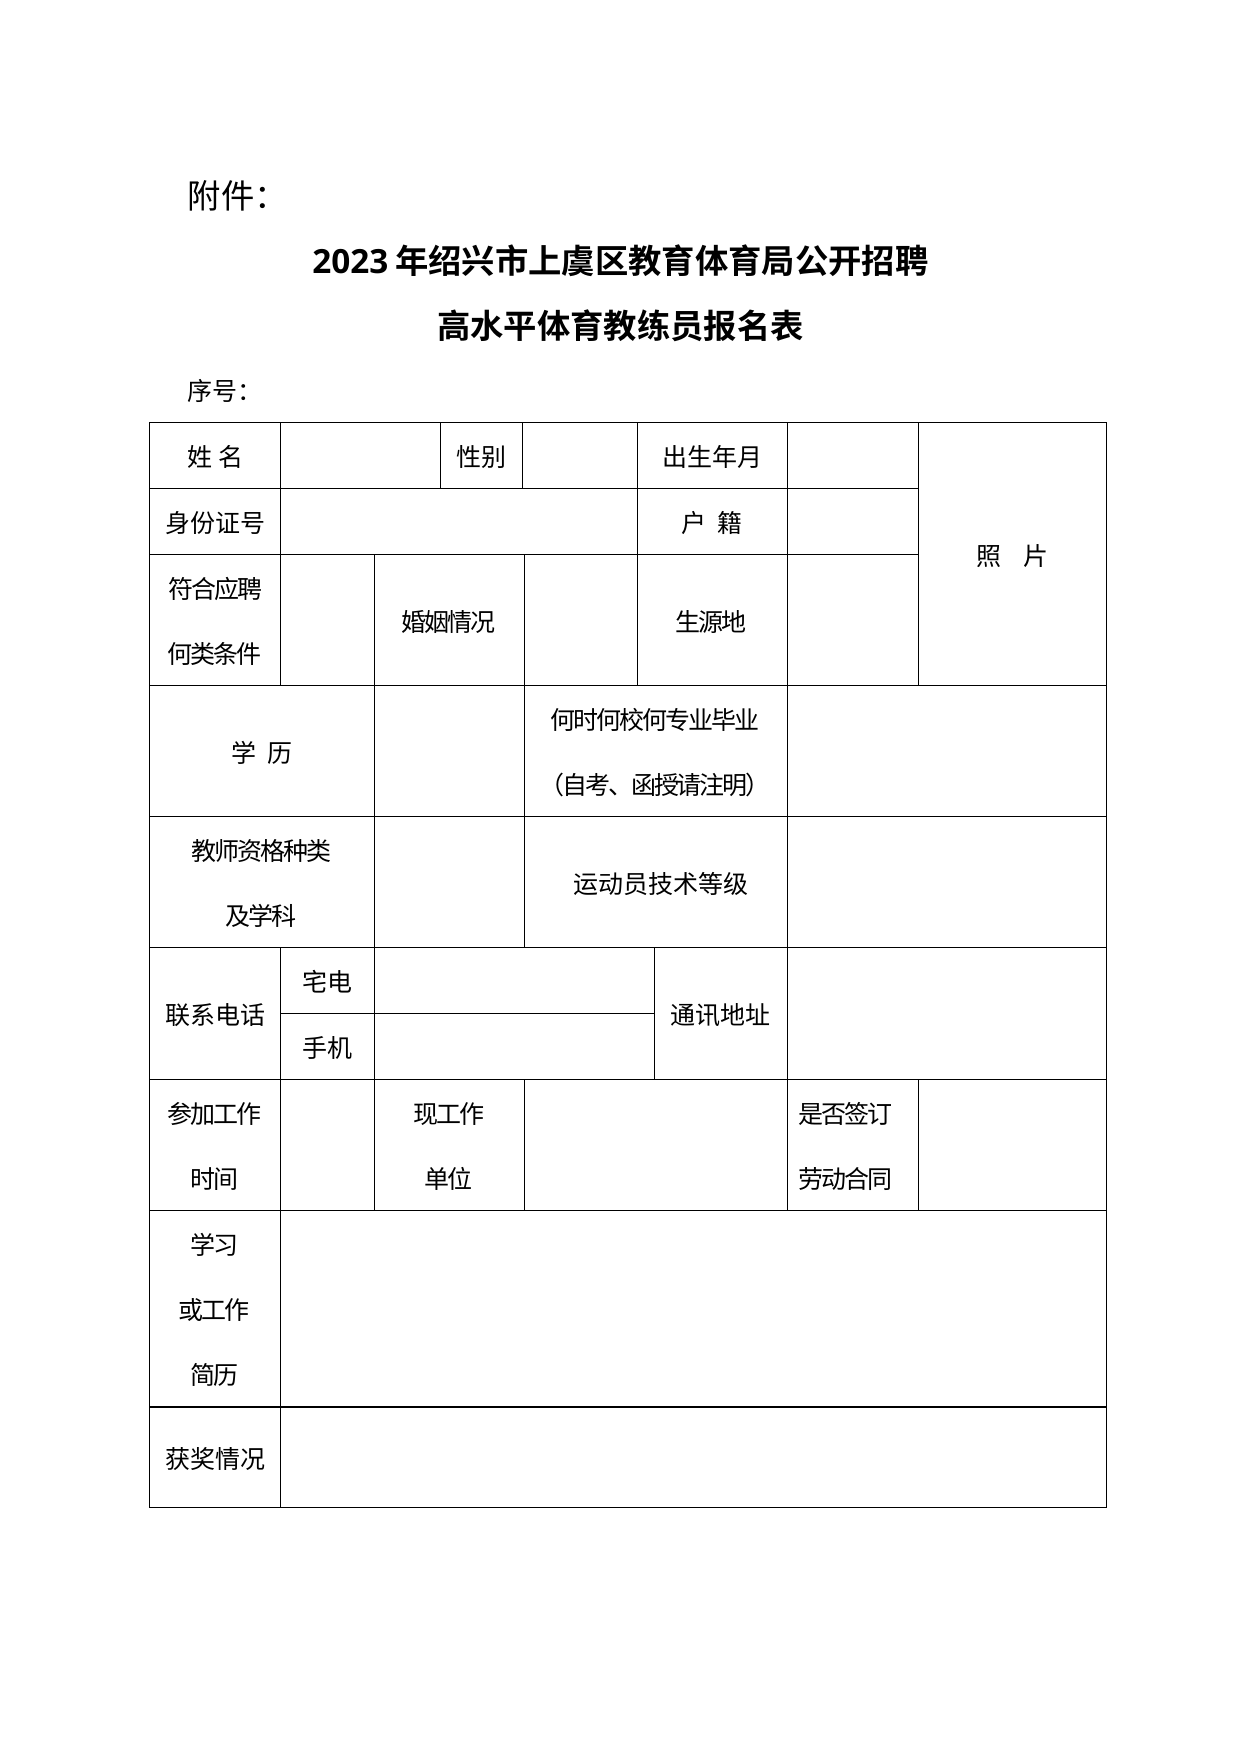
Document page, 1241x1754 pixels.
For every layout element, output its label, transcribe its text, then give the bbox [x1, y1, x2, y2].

table_cell [788, 489, 918, 554]
table_cell [375, 1014, 654, 1079]
table_cell [788, 686, 1106, 816]
table_cell 教师资格种类 及学科 [150, 817, 374, 947]
table_cell 现工作 单位 [375, 1080, 524, 1210]
table_cell [525, 1080, 787, 1210]
table_cell 通讯地址 [655, 948, 787, 1079]
table_cell [375, 686, 524, 816]
table_cell [788, 948, 1106, 1079]
table_cell 运动员技术等级 [525, 817, 787, 947]
table_cell [919, 1080, 1106, 1210]
table_cell 学习 或工作 简历 [150, 1211, 280, 1406]
table_cell [525, 555, 637, 685]
text 2023年绍兴市上虞区教育体育局公开招聘 [187, 227, 1053, 292]
table_cell [375, 948, 654, 1013]
table_cell [281, 489, 637, 554]
table_cell 婚姻情况 [375, 555, 524, 685]
table_cell 手机 [281, 1014, 374, 1079]
table_cell 宅电 [281, 948, 374, 1013]
table_cell 是否签订 劳动合同 [788, 1080, 918, 1210]
table_cell 何时何校何专业毕业 （自考、函授请注明） [525, 686, 787, 816]
table_cell 符合应聘何类条件 [150, 555, 280, 685]
table_header 照 片 [919, 423, 1106, 685]
table_cell [788, 817, 1106, 947]
table_header [788, 423, 918, 488]
table_header 姓 名 [150, 423, 280, 488]
table_cell [281, 1211, 1106, 1406]
table_cell [281, 555, 374, 685]
table_cell 身份证号 [150, 489, 280, 554]
table_cell [788, 555, 918, 685]
table_header [281, 423, 440, 488]
text 序号： [187, 357, 1053, 422]
table_cell 户 籍 [638, 489, 787, 554]
table_cell [281, 1080, 374, 1210]
table_header 出生年月 [638, 423, 787, 488]
table_header [523, 423, 637, 488]
table_cell [281, 1408, 1106, 1507]
table_header 性别 [441, 423, 522, 488]
table_cell [375, 817, 524, 947]
table_cell 学 历 [150, 686, 374, 816]
text 附件： [187, 162, 1053, 227]
table_cell 参加工作 时间 [150, 1080, 280, 1210]
table_cell 生源地 [638, 555, 787, 685]
table_cell 联系电话 [150, 948, 280, 1079]
table_cell 获奖情况 [150, 1408, 280, 1507]
text 高水平体育教练员报名表 [187, 292, 1053, 357]
